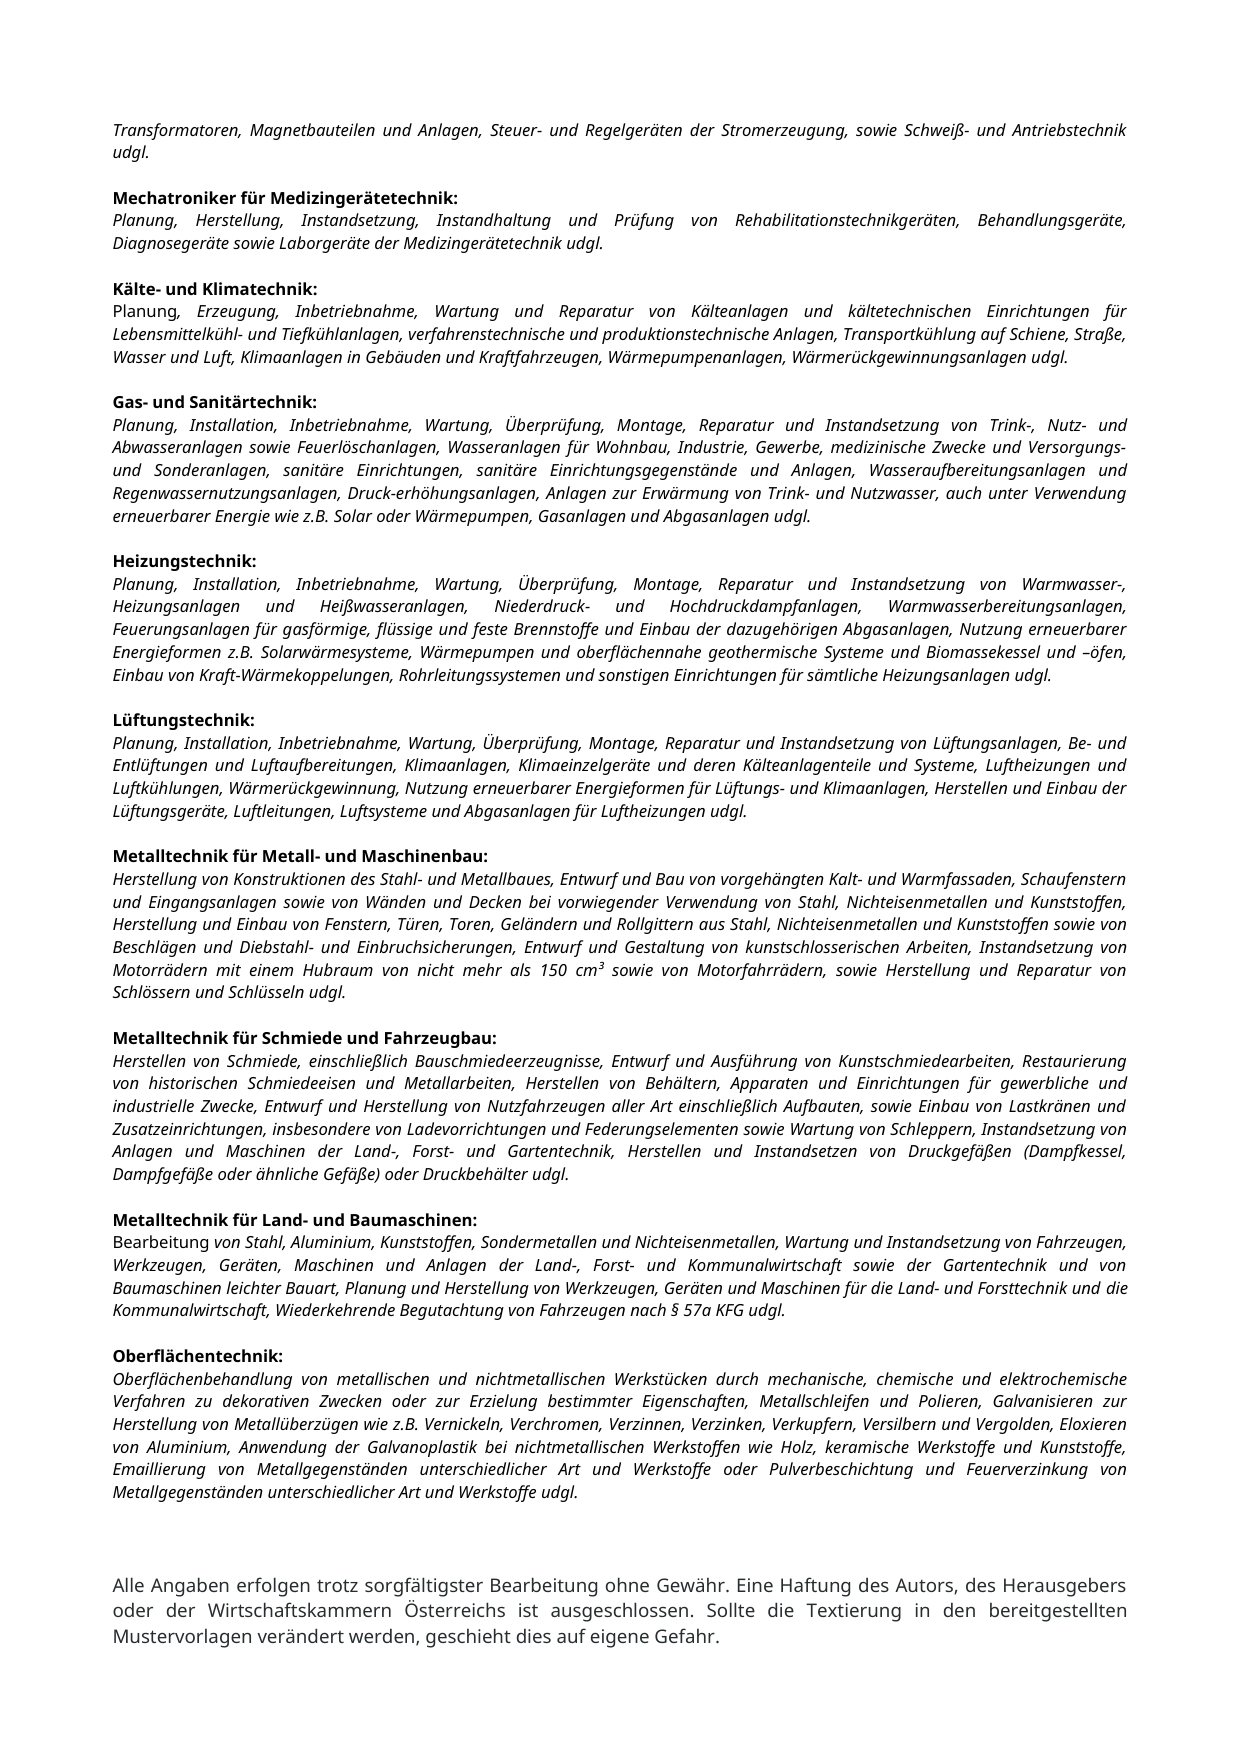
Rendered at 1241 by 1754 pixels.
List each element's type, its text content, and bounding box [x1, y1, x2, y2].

text Planung, Installation, Inbetriebnahme, Wartung, Überprüfung, Montage, Reparatur und Instandsetzung von Lüftungsanlagen, Be- und Entlüftungen und Luftaufbereitungen, Klimaanlagen, Klimaeinzelgeräte und deren Kälteanlagenteile und Systeme, Luftheizungen und Luftkühlungen, Wärmerückgewinnung, Nutzung erneuerbarer Energieformen für Lüftungs- und Klimaanlagen, Herstellen und Einbau der Lüftungsgeräte, Luftleitungen, Luftsysteme und Abgasanlagen für Luftheizungen udgl. [112, 731, 1128, 822]
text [112, 118, 1128, 163]
text Oberflächentechnik: [112, 1344, 1128, 1367]
text Bearbeitung von Stahl, Aluminium, Kunststoffen, Sondermetallen und Nichteisenmetallen, Wartung und Instandsetzung von Fahrzeugen, Werkzeugen, Geräten, Maschinen und Anlagen der Land-, Forst- und Kommunalwirtschaft sowie der Gartentechnik und von Baumaschinen leichter Bauart, Planung und Herstellung von Werkzeugen, Geräten und Maschinen für die Land- und Forsttechnik und die Kommunalwirtschaft, Wiederkehrende Begutachtung von Fahrzeugen nach § 57a KFG udgl. [112, 1231, 1128, 1322]
text Planung, Installation, Inbetriebnahme, Wartung, Überprüfung, Montage, Reparatur und Instandsetzung von Trink-, Nutz- und Abwasseranlagen sowie Feuerlöschanlagen, Wasseranlagen für Wohnbau, Industrie, Gewerbe, medizinische Zwecke und Versorgungs- und Sonderanlagen, sanitäre Einrichtungen, sanitäre Einrichtungsgegenstände und Anlagen, Wasseraufbereitungsanlagen und Regenwassernutzungsanlagen, Druck-erhöhungsanlagen, Anlagen zur Erwärmung von Trink- und Nutzwasser, auch unter Verwendung erneuerbarer Energie wie z.B. Solar oder Wärmepumpen, Gasanlagen und Abgasanlagen udgl. [112, 413, 1128, 527]
text Kälte- und Klimatechnik: [112, 277, 1128, 300]
text Metalltechnik für Schmiede und Fahrzeugbau: [112, 1026, 1128, 1049]
text Lüftungstechnik: [112, 708, 1128, 731]
text Planung, Installation, Inbetriebnahme, Wartung, Überprüfung, Montage, Reparatur und Instandsetzung von Warmwasser-, Heizungsanlagen und Heißwasseranlagen, Niederdruck- und Hochdruckdampfanlagen, Warmwasserbereitungsanlagen, Feuerungsanlagen für gasförmige, flüssige und feste Brennstoffe und Einbau der dazugehörigen Abgasanlagen, Nutzung erneuerbarer Energieformen z.B. Solarwärmesysteme, Wärmepumpen und oberflächennahe geothermische Systeme und Biomassekessel und –öfen, Einbau von Kraft-Wärmekoppelungen, Rohrleitungssystemen und sonstigen Einrichtungen für sämtliche Heizungsanlagen udgl. [112, 572, 1128, 686]
text Mechatroniker für Medizingerätetechnik: [112, 186, 1128, 209]
text Heizungstechnik: [112, 549, 1128, 572]
text Metalltechnik für Land- und Baumaschinen: [112, 1208, 1128, 1231]
text Metalltechnik für Metall- und Maschinenbau: [112, 845, 1128, 867]
text Planung, Herstellung, Instandsetzung, Instandhaltung und Prüfung von Rehabilitationstechnikgeräten, Behandlungsgeräte, Diagnosegeräte sowie Laborgeräte der Medizingerätetechnik udgl. [112, 209, 1128, 254]
text Planung, Erzeugung, Inbetriebnahme, Wartung und Reparatur von Kälteanlagen und kältetechnischen Einrichtungen für Lebensmittelkühl- und Tiefkühlanlagen, verfahrenstechnische und produktionstechnische Anlagen, Transportkühlung auf Schiene, Straße, Wasser und Luft, Klimaanlagen in Gebäuden und Kraftfahrzeugen, Wärmepumpenanlagen, Wärmerückgewinnungsanlagen udgl. [112, 300, 1128, 368]
text Oberflächenbehandlung von metallischen und nichtmetallischen Werkstücken durch mechanische, chemische und elektrochemische Verfahren zu dekorativen Zwecken oder zur Erzielung bestimmter Eigenschaften, Metallschleifen und Polieren, Galvanisieren zur Herstellung von Metallüberzügen wie z.B. Vernickeln, Verchromen, Verzinnen, Verzinken, Verkupfern, Versilbern und Vergolden, Eloxieren von Aluminium, Anwendung der Galvanoplastik bei nichtmetallischen Werkstoffen wie Holz, keramische Werkstoffe und Kunststoffe, Emaillierung von Metallgegenständen unterschiedlicher Art und Werkstoffe oder Pulverbeschichtung und Feuerverzinkung von Metallgegenständen unterschiedlicher Art und Werkstoffe udgl. [112, 1367, 1128, 1503]
text Herstellen von Schmiede, einschließlich Bauschmiedeerzeugnisse, Entwurf und Ausführung von Kunstschmiedearbeiten, Restaurierung von historischen Schmiedeeisen und Metallarbeiten, Herstellen von Behältern, Apparaten und Einrichtungen für gewerbliche und industrielle Zwecke, Entwurf und Herstellung von Nutzfahrzeugen aller Art einschließlich Aufbauten, sowie Einbau von Lastkränen und Zusatzeinrichtungen, insbesondere von Ladevorrichtungen und Federungselementen sowie Wartung von Schleppern, Instandsetzung von Anlagen und Maschinen der Land-, Forst- und Gartentechnik, Herstellen und Instandsetzen von Druckgefäßen (Dampfkessel, Dampfgefäße oder ähnliche Gefäße) oder Druckbehälter udgl. [112, 1049, 1128, 1185]
text Gas- und Sanitärtechnik: [112, 391, 1128, 413]
text Herstellung von Konstruktionen des Stahl- und Metallbaues, Entwurf und Bau von vorgehängten Kalt- und Warmfassaden, Schaufenstern und Eingangsanlagen sowie von Wänden und Decken bei vorwiegender Verwendung von Stahl, Nichteisenmetallen und Kunststoffen, Herstellung und Einbau von Fenstern, Türen, Toren, Geländern und Rollgittern aus Stahl, Nichteisenmetallen und Kunststoffen sowie von Beschlägen und Diebstahl- und Einbruchsicherungen, Entwurf und Gestaltung von kunstschlosserischen Arbeiten, Instandsetzung von Motorrädern mit einem Hubraum von nicht mehr als 150 cm³ sowie von Motorfahrrädern, sowie Herstellung und Reparatur von Schlössern und Schlüsseln udgl. [112, 867, 1128, 1004]
